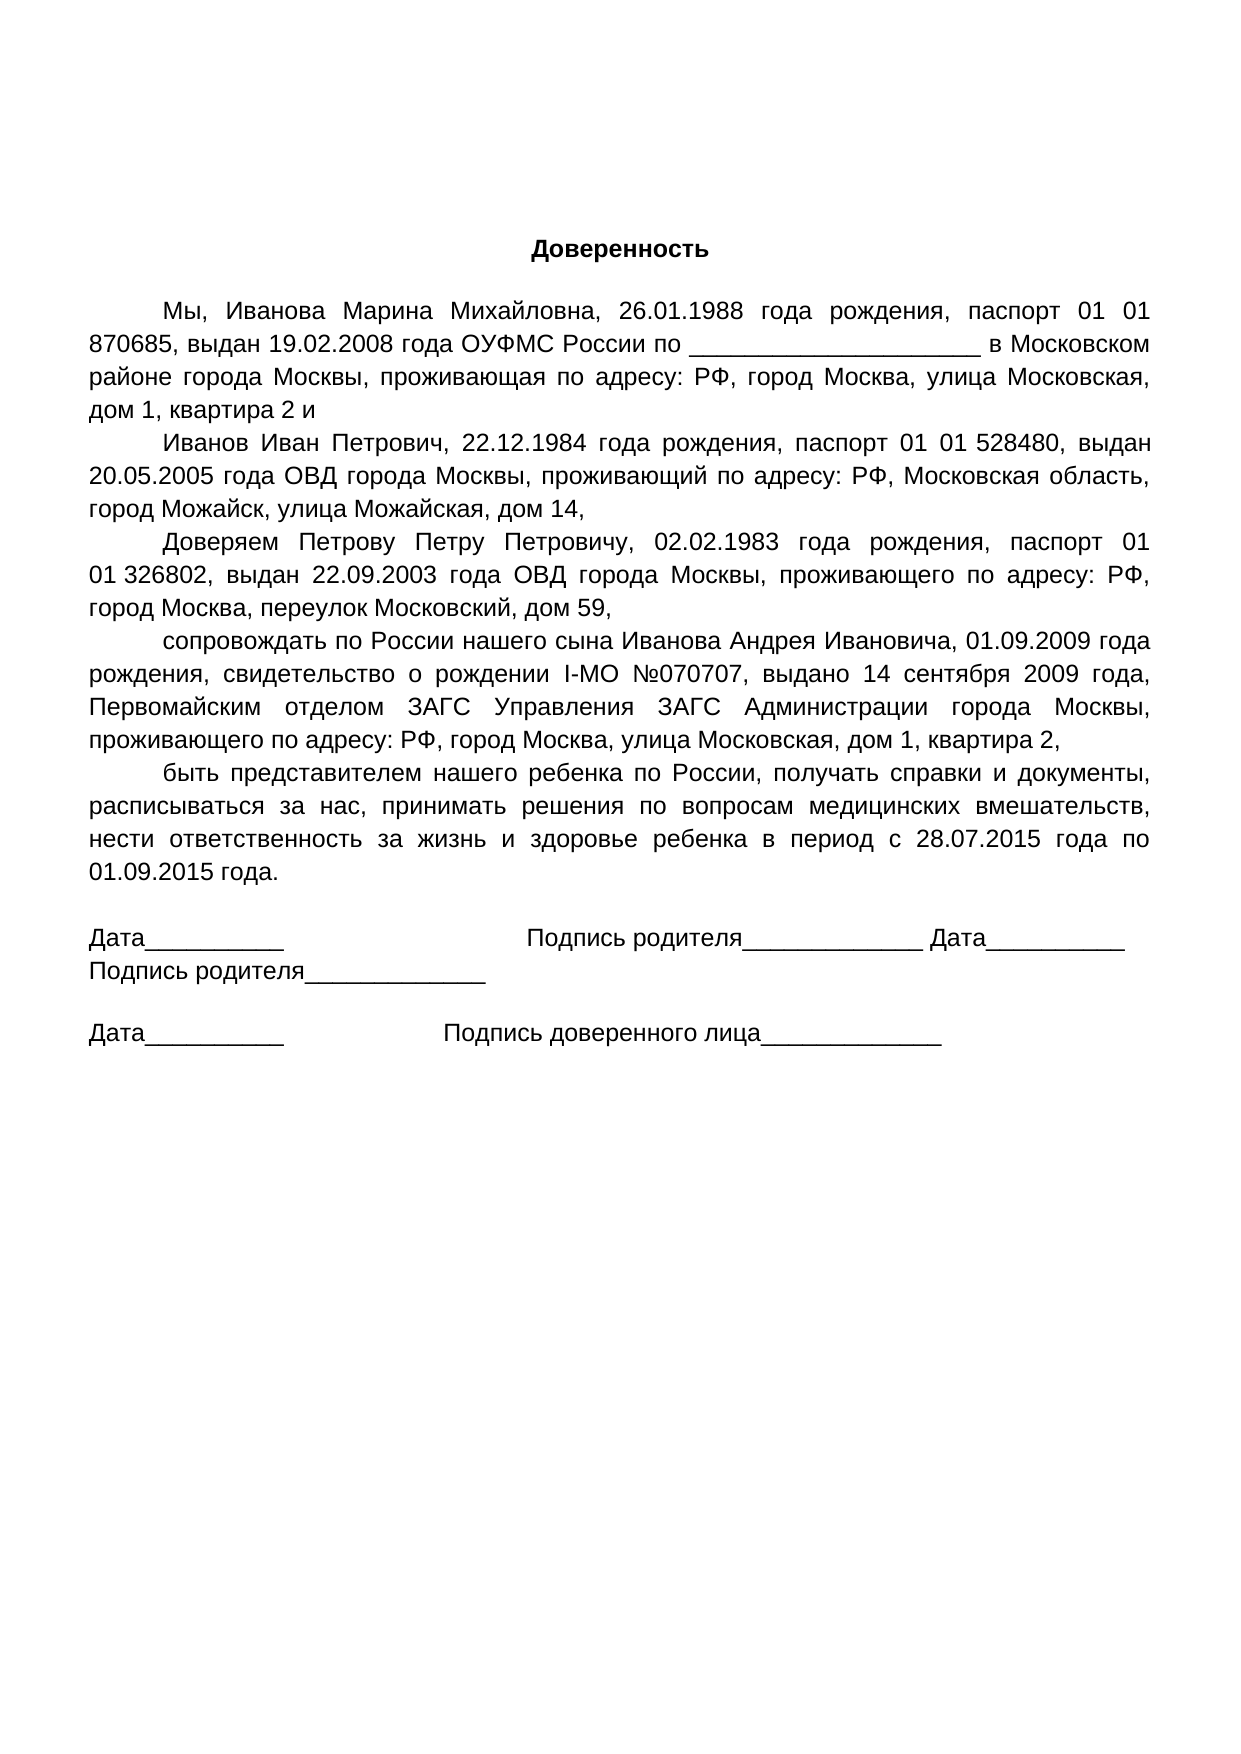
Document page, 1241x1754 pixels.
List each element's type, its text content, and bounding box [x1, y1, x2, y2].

text Мы, Иванова Марина Михайловна, 26.01.1988 года рождения, паспорт 01 01 870685, выдан 19.02.2008 года ОУФМС России по _____________________ в Московском районе города Москвы, проживающая по адресу: РФ, город Москва, улица Московская, дом 1, квартира 2 и [89, 296, 1152, 423]
text Доверяем Петрову Петру Петровичу, 02.02.1983 года рождения, паспорт 01 01 326802, выдан 22.09.2003 года ОВД города Москвы, проживающего по адресу: РФ, город Москва, переулок Московский, дом 59, [89, 527, 1152, 622]
text Доверенность [89, 233, 1152, 262]
text сопровождать по России нашего сына Иванова Андрея Ивановича, 01.09.2009 года рождения, свидетельство о рождении I-МО №070707, выдано 14 сентября 2009 года, Первомайским отделом ЗАГС Управления ЗАГС Администрации города Москвы, проживающего по адресу: РФ, город Москва, улица Московская, дом 1, квартира 2, [89, 626, 1152, 754]
text Дата__________ Подпись доверенного лица_____________ [89, 1018, 1152, 1047]
text Дата__________ Подпись родителя_____________ Дата__________ Подпись родителя_____________ [89, 923, 1152, 985]
text Иванов Иван Петрович, 22.12.1984 года рождения, паспорт 01 01 528480, выдан 20.05.2005 года ОВД города Москвы, проживающий по адресу: РФ, Московская область, город Можайск, улица Можайская, дом 14, [89, 428, 1152, 523]
text быть представителем нашего ребенка по России, получать справки и документы, расписываться за нас, принимать решения по вопросам медицинских вмешательств, нести ответственность за жизнь и здоровье ребенка в период с 28.07.2015 года по 01.09.2015 года. [89, 758, 1152, 886]
